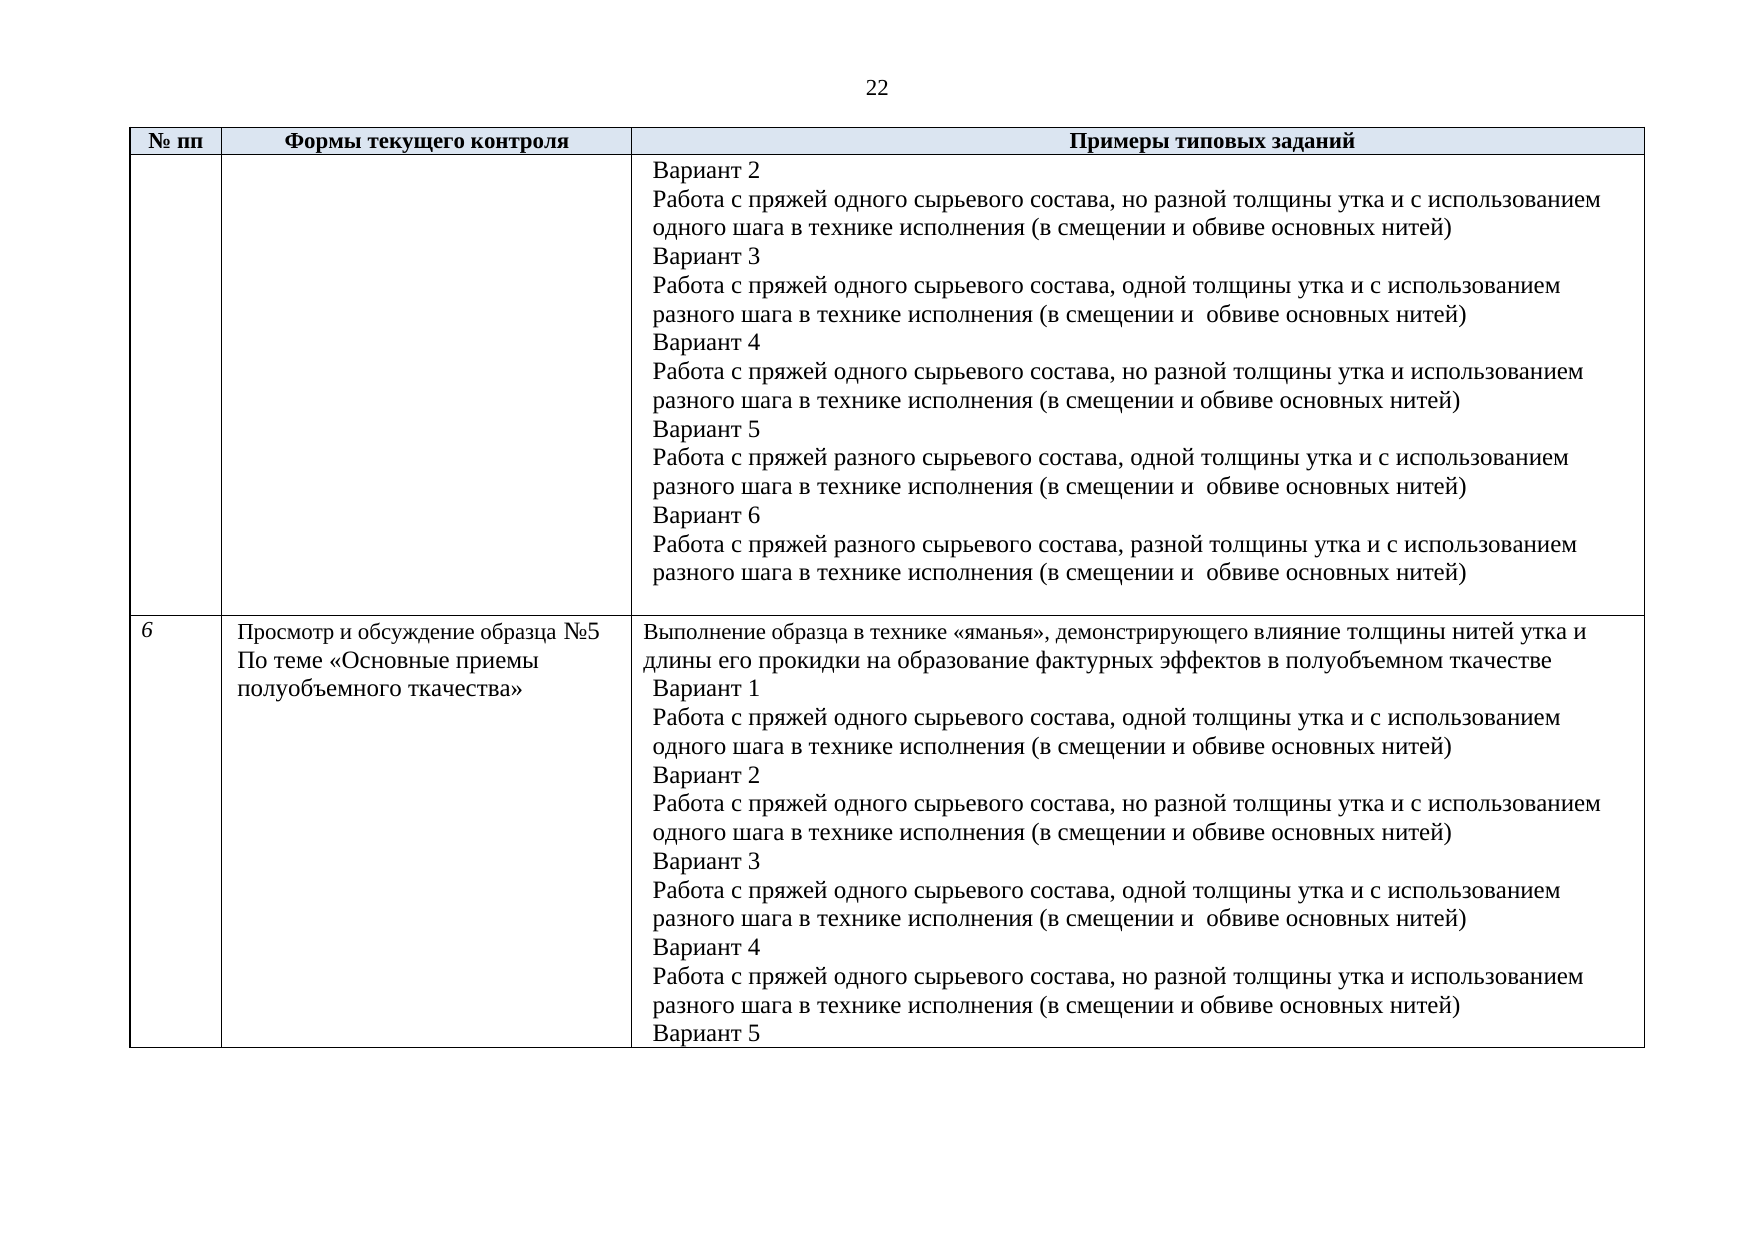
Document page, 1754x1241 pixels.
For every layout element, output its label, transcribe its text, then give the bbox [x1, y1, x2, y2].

table_cell 6 [131, 616, 221, 1047]
table_header Примеры типовых заданий [632, 128, 1644, 154]
table_header Формы текущего контроля [222, 128, 631, 154]
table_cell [632, 616, 1644, 1047]
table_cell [222, 155, 631, 615]
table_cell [222, 616, 631, 1047]
table_cell [131, 155, 221, 615]
table_header № пп [131, 128, 221, 154]
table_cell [632, 155, 1644, 615]
